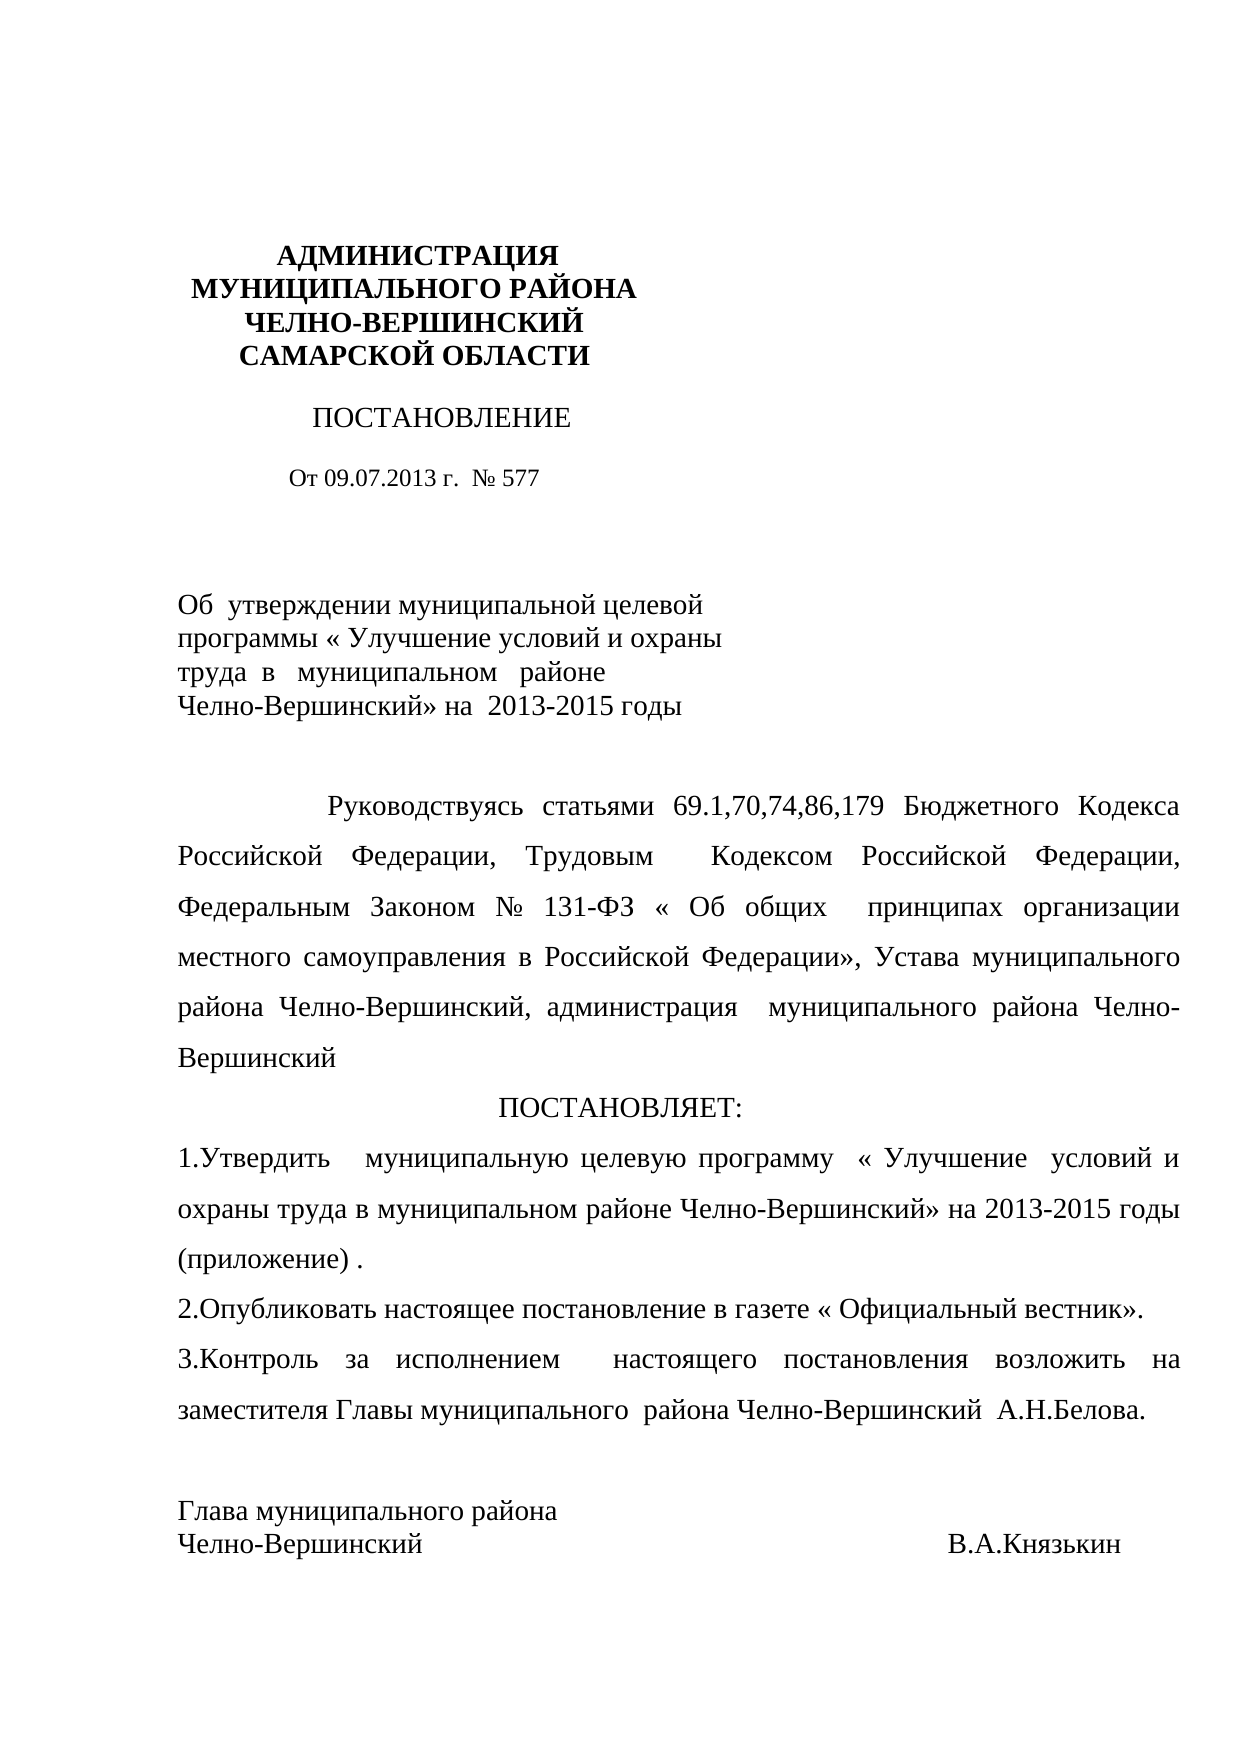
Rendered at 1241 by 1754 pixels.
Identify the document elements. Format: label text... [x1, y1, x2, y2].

text 3.Контроль за исполнением настоящего постановления возложить на заместителя Главы муниципального района Челно-Вершинский А.Н.Белова. [177, 1342, 1181, 1426]
text Руководствуясь статьями 69.1,70,74,86,179 Бюджетного Кодекса Российской Федерации, Трудовым Кодексом Российской Федерации, Федеральным Законом № 131-ФЗ « Об общих принципах организации местного самоуправления в Российской Федерации», Устава муниципального района Челно-Вершинский, администрация муниципального района Челно-Вершинский [177, 788, 1181, 1073]
text 2.Опубликовать настоящее постановление в газете « Официальный вестник». [177, 1291, 1181, 1325]
text программы « Улучшение условий и охраны [177, 621, 1181, 654]
text Челно-Вершинский» на 2013-2015 годы [177, 688, 1181, 721]
text Челно-Вершинский В.А.Князькин [177, 1526, 1181, 1560]
text ПОСТАНОВЛЯЕТ: [177, 1090, 1181, 1124]
text Глава муниципального района [177, 1493, 1181, 1526]
text труда в муниципальном районе [177, 654, 1181, 688]
text Об утверждении муниципальной целевой [177, 587, 1181, 621]
text 1.Утвердить муниципальную целевую программу « Улучшение условий и охраны труда в муниципальном районе Челно-Вершинский» на 2013-2015 годы (приложение) . [177, 1140, 1181, 1274]
